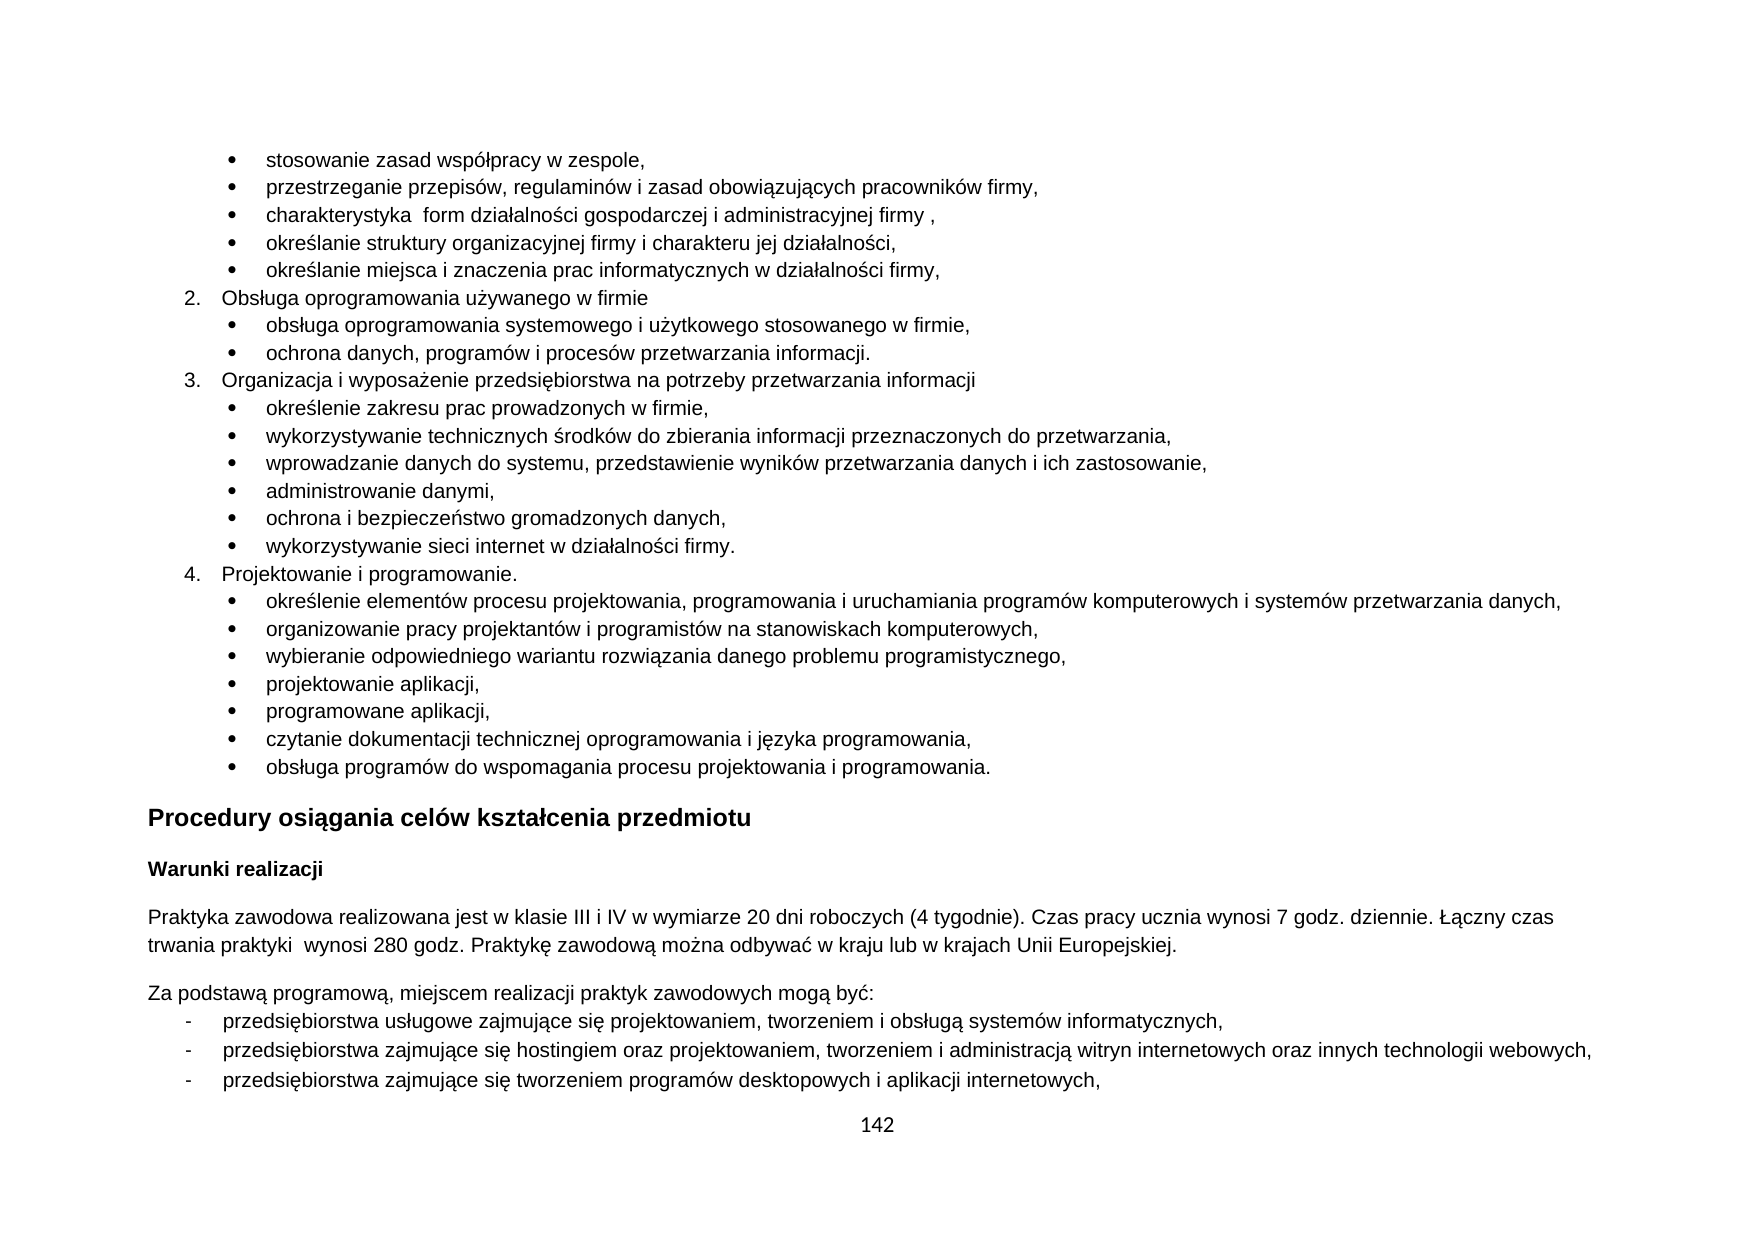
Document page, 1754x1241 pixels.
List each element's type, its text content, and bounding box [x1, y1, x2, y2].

list obsługa oprogramowania systemowego i użytkowego stosowanego w firmie, [228, 313, 1606, 337]
list Obsługa oprogramowania używanego w firmie [184, 286, 1606, 309]
list określenie elementów procesu projektowania, programowania i uruchamiania programów komputerowych i systemów przetwarzania danych, [228, 589, 1606, 613]
list Organizacja i wyposażenie przedsiębiorstwa na potrzeby przetwarzania informacji [184, 368, 1606, 392]
list przedsiębiorstwa zajmujące się tworzeniem programów desktopowych i aplikacji internetowych, [185, 1067, 1606, 1092]
text Procedury osiągania celów kształcenia przedmiotu [148, 803, 1606, 832]
list projektowanie aplikacji, [228, 672, 1606, 696]
list organizowanie pracy projektantów i programistów na stanowiskach komputerowych, [228, 617, 1606, 641]
list Projektowanie i programowanie. [184, 561, 1606, 585]
list określanie miejsca i znaczenia prac informatycznych w działalności firmy, [228, 258, 1606, 282]
list stosowanie zasad współpracy w zespole, [228, 148, 1606, 172]
list przedsiębiorstwa zajmujące się hostingiem oraz projektowaniem, tworzeniem i administracją witryn internetowych oraz innych technologii webowych, [185, 1038, 1606, 1063]
list przedsiębiorstwa usługowe zajmujące się projektowaniem, tworzeniem i obsługą systemów informatycznych, [185, 1008, 1606, 1034]
list wprowadzanie danych do systemu, przedstawienie wyników przetwarzania danych i ich zastosowanie, [228, 451, 1606, 475]
list obsługa programów do wspomagania procesu projektowania i programowania. [228, 754, 1606, 779]
list czytanie dokumentacji technicznej oprogramowania i języka programowania, [228, 727, 1606, 751]
list wybieranie odpowiedniego wariantu rozwiązania danego problemu programistycznego, [228, 644, 1606, 668]
list określenie zakresu prac prowadzonych w firmie, [228, 396, 1606, 420]
text Warunki realizacji [148, 857, 1606, 881]
list przestrzeganie przepisów, regulaminów i zasad obowiązujących pracowników firmy, [228, 175, 1606, 199]
list wykorzystywanie sieci internet w działalności firmy. [228, 534, 1606, 558]
text Za podstawą programową, miejscem realizacji praktyk zawodowych mogą być: [148, 981, 1606, 1005]
list ochrona i bezpieczeństwo gromadzonych danych, [228, 506, 1606, 530]
list administrowanie danymi, [228, 479, 1606, 503]
list programowane aplikacji, [228, 699, 1606, 723]
list charakterystyka form działalności gospodarczej i administracyjnej firmy , [228, 203, 1606, 227]
list ochrona danych, programów i procesów przetwarzania informacji. [228, 341, 1606, 365]
text Praktyka zawodowa realizowana jest w klasie III i IV w wymiarze 20 dni roboczych (4 tygodnie). Czas pracy ucznia wynosi 7 godz. dziennie. Łączny czas trwania praktyki wynosi 280 godz. Praktykę zawodową można odbywać w kraju lub w krajach Unii Europejskiej. [148, 905, 1606, 957]
list wykorzystywanie technicznych środków do zbierania informacji przeznaczonych do przetwarzania, [228, 423, 1606, 447]
list określanie struktury organizacyjnej firmy i charakteru jej działalności, [228, 230, 1606, 254]
